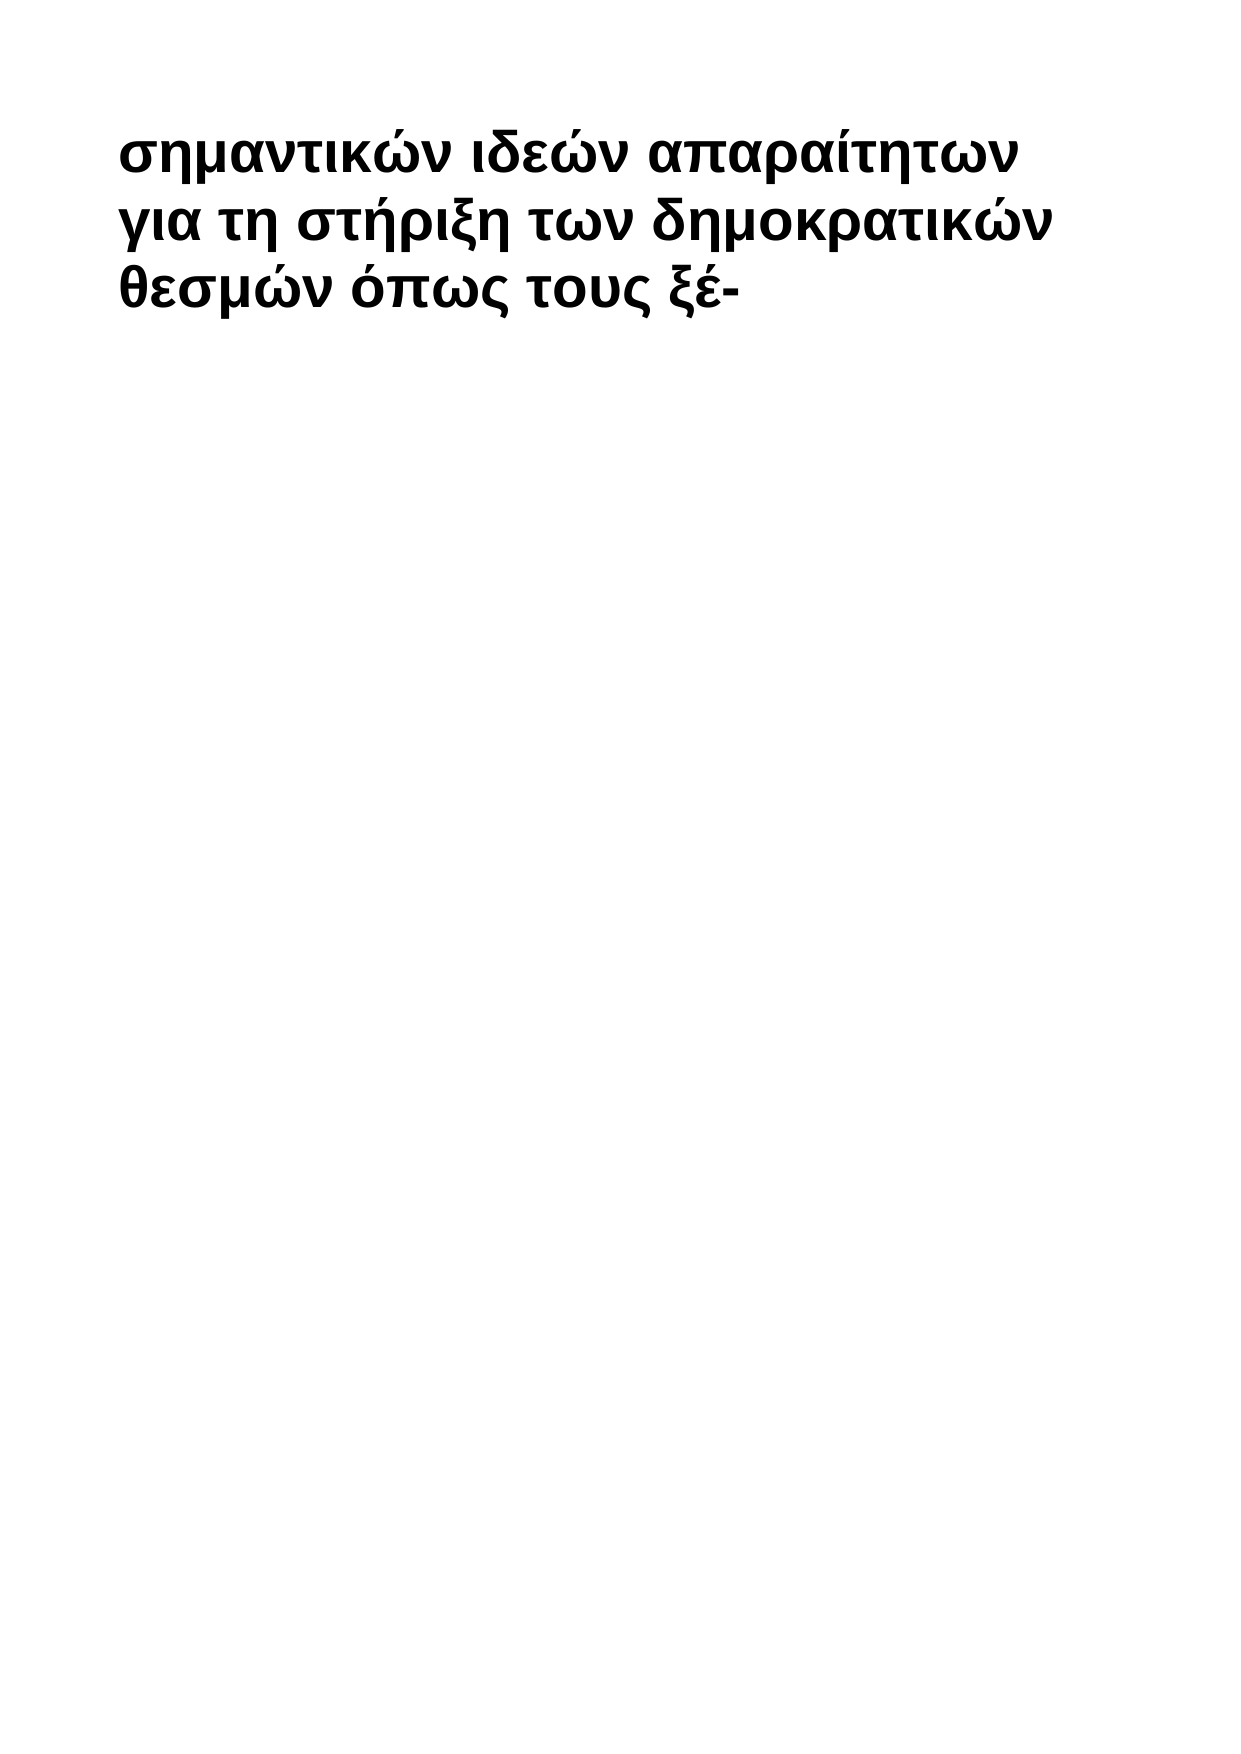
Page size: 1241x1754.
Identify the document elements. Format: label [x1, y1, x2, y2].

text [118, 118, 1122, 319]
